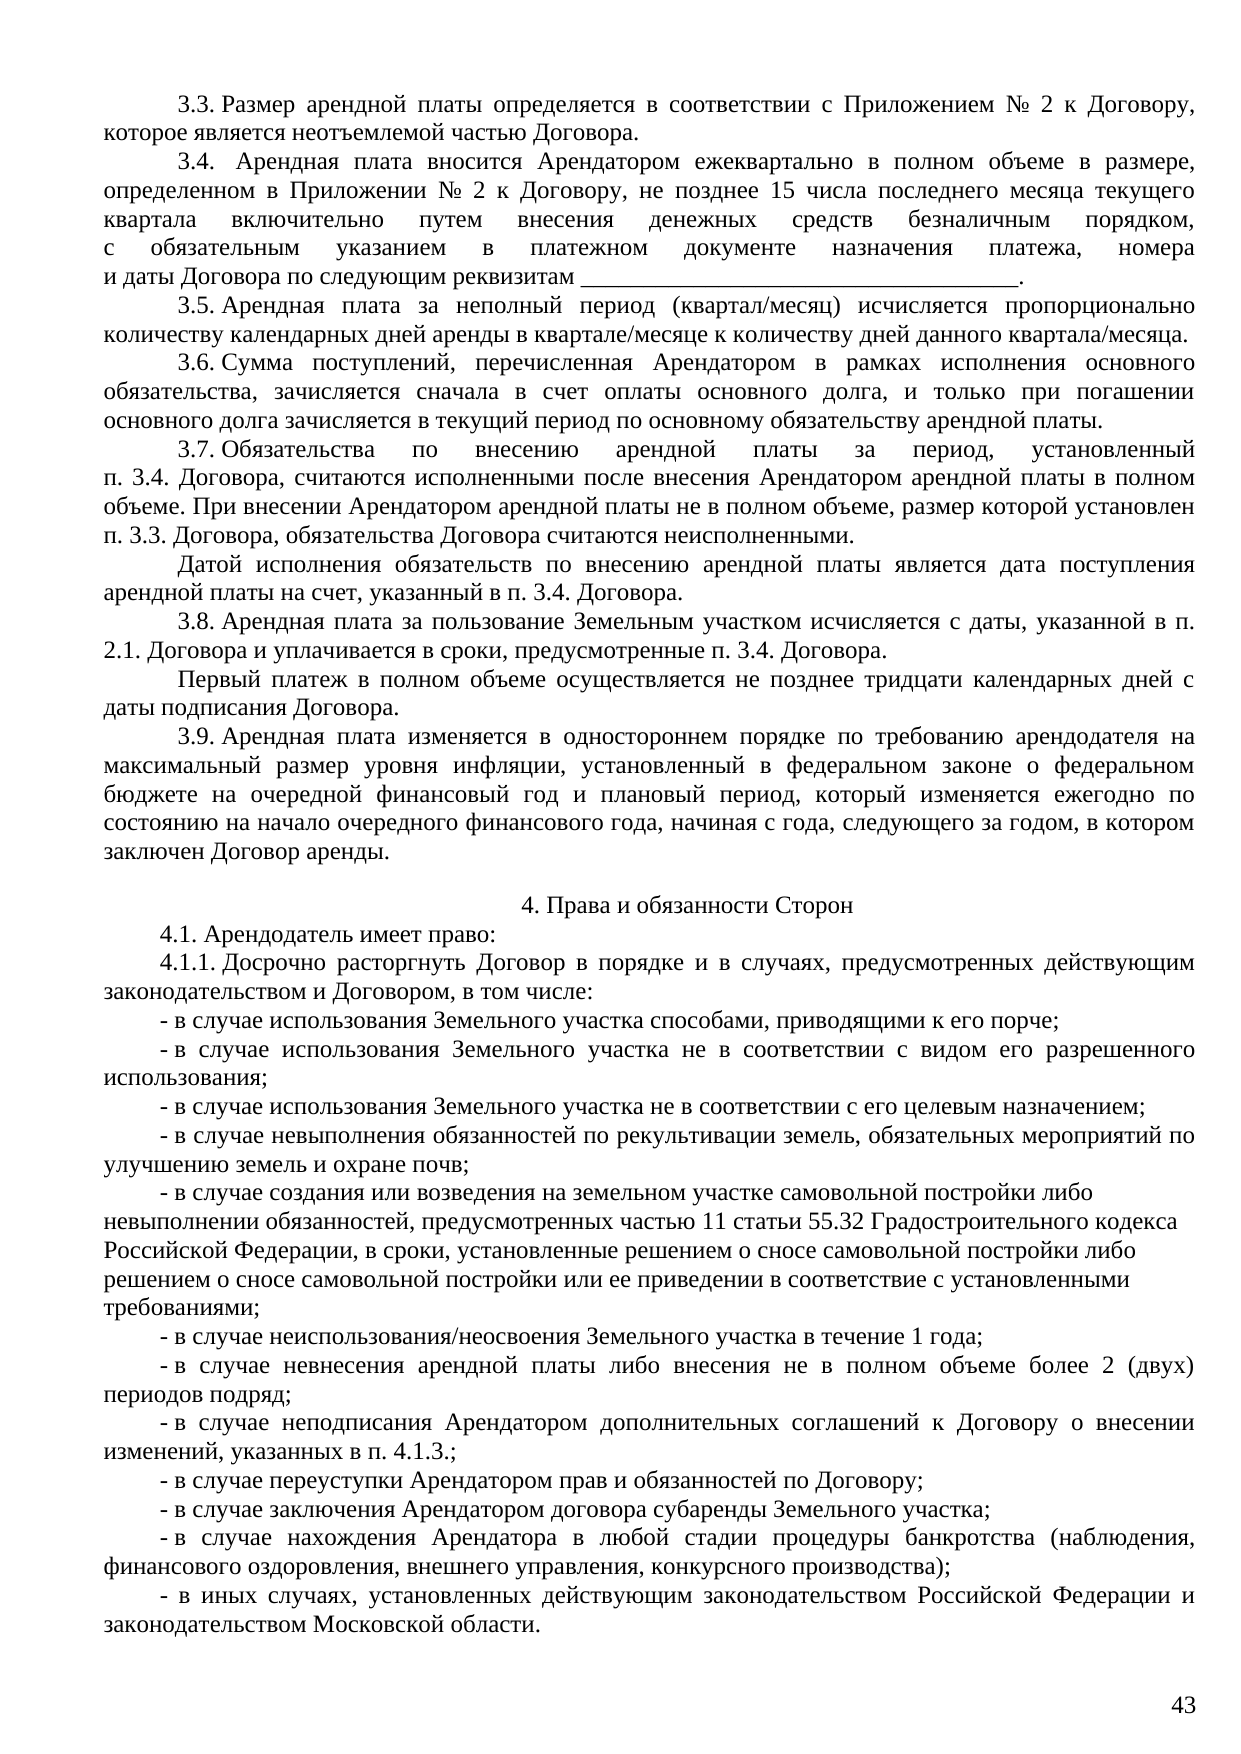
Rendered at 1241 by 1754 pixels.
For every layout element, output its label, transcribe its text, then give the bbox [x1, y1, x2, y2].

text - в случае невыполнения обязанностей по рекультивации земель, обязательных мероприятий по улучшению земель и охране почв; [103, 1120, 1196, 1177]
text - в случае неподписания Арендатором дополнительных соглашений к Договору о внесении изменений, указанных в п. 4.1.3.; [103, 1407, 1196, 1465]
text - в иных случаях, установленных действующим законодательством Российской Федерации и законодательством Московской области. [103, 1580, 1196, 1637]
text - в случае переуступки Арендатором прав и обязанностей по Договору; [103, 1465, 1196, 1494]
text 4. Права и обязанности Сторон [103, 890, 1196, 919]
text - в случае невнесения арендной платы либо внесения не в полном объеме более 2 (двух) периодов подряд; [103, 1350, 1196, 1407]
text 3.4. Арендная плата вносится Арендатором ежеквартально в полном объеме в размере, определенном в Приложении № 2 к Договору, не позднее 15 числа последнего месяца текущего квартала включительно путем внесения денежных средств безналичным порядком, с обязательным указанием в платежном документе назначения платежа, номера и даты Договора по следующим реквизитам ___________________________________. [103, 146, 1196, 290]
text 4.1.1. Досрочно расторгнуть Договор в порядке и в случаях, предусмотренных действующим законодательством и Договором, в том числе: [103, 947, 1196, 1005]
text 3.6. Сумма поступлений, перечисленная Арендатором в рамках исполнения основного обязательства, зачисляется сначала в счет оплаты основного долга, и только при погашении основного долга зачисляется в текущий период по основному обязательству арендной платы. [103, 347, 1196, 434]
text - в случае использования Земельного участка не в соответствии с его целевым назначением; [103, 1091, 1196, 1120]
text - в случае использования Земельного участка способами, приводящими к его порче; [103, 1005, 1196, 1034]
text - в случае нахождения Арендатора в любой стадии процедуры банкротства (наблюдения, финансового оздоровления, внешнего управления, конкурсного производства); [103, 1522, 1196, 1580]
text 4.1. Арендодатель имеет право: [103, 919, 1196, 947]
text - в случае неиспользования/неосвоения Земельного участка в течение 1 года; [103, 1321, 1196, 1350]
text - в случае заключения Арендатором договора субаренды Земельного участка; [103, 1494, 1196, 1522]
text 3.7. Обязательства по внесению арендной платы за период, установленный п. 3.4. Договора, считаются исполненными после внесения Арендатором арендной платы в полном объеме. При внесении Арендатором арендной платы не в полном объеме, размер которой установлен п. 3.3. Договора, обязательства Договора считаются неисполненными. [103, 434, 1196, 549]
text 3.9. Арендная плата изменяется в одностороннем порядке по требованию арендодателя на максимальный размер уровня инфляции, установленный в федеральном законе о федеральном бюджете на очередной финансовый год и плановый период, который изменяется ежегодно по состоянию на начало очередного финансового года, начиная с года, следующего за годом, в котором заключен Договор аренды. [103, 721, 1196, 865]
text 3.5. Арендная плата за неполный период (квартал/месяц) исчисляется пропорционально количеству календарных дней аренды в квартале/месяце к количеству дней данного квартала/месяца. [103, 290, 1196, 347]
text Датой исполнения обязательств по внесению арендной платы является дата поступления арендной платы на счет, указанный в п. 3.4. Договора. [103, 549, 1196, 606]
text - в случае создания или возведения на земельном участке самовольной постройки либо невыполнении обязанностей, предусмотренных частью 11 статьи 55.32 Градостроительного кодекса Российской Федерации, в сроки, установленные решением о сносе самовольной постройки либо решением о сносе самовольной постройки или ее приведении в соответствие с установленными требованиями; [103, 1177, 1196, 1321]
text 3.3. Размер арендной платы определяется в соответствии с Приложением № 2 к Договору, которое является неотъемлемой частью Договора. [103, 89, 1196, 146]
text - в случае использования Земельного участка не в соответствии с видом его разрешенного использования; [103, 1034, 1196, 1091]
text 3.8. Арендная плата за пользование Земельным участком исчисляется с даты, указанной в п. 2.1. Договора и уплачивается в сроки, предусмотренные п. 3.4. Договора. [103, 606, 1196, 664]
text Первый платеж в полном объеме осуществляется не позднее тридцати календарных дней с даты подписания Договора. [103, 664, 1196, 721]
